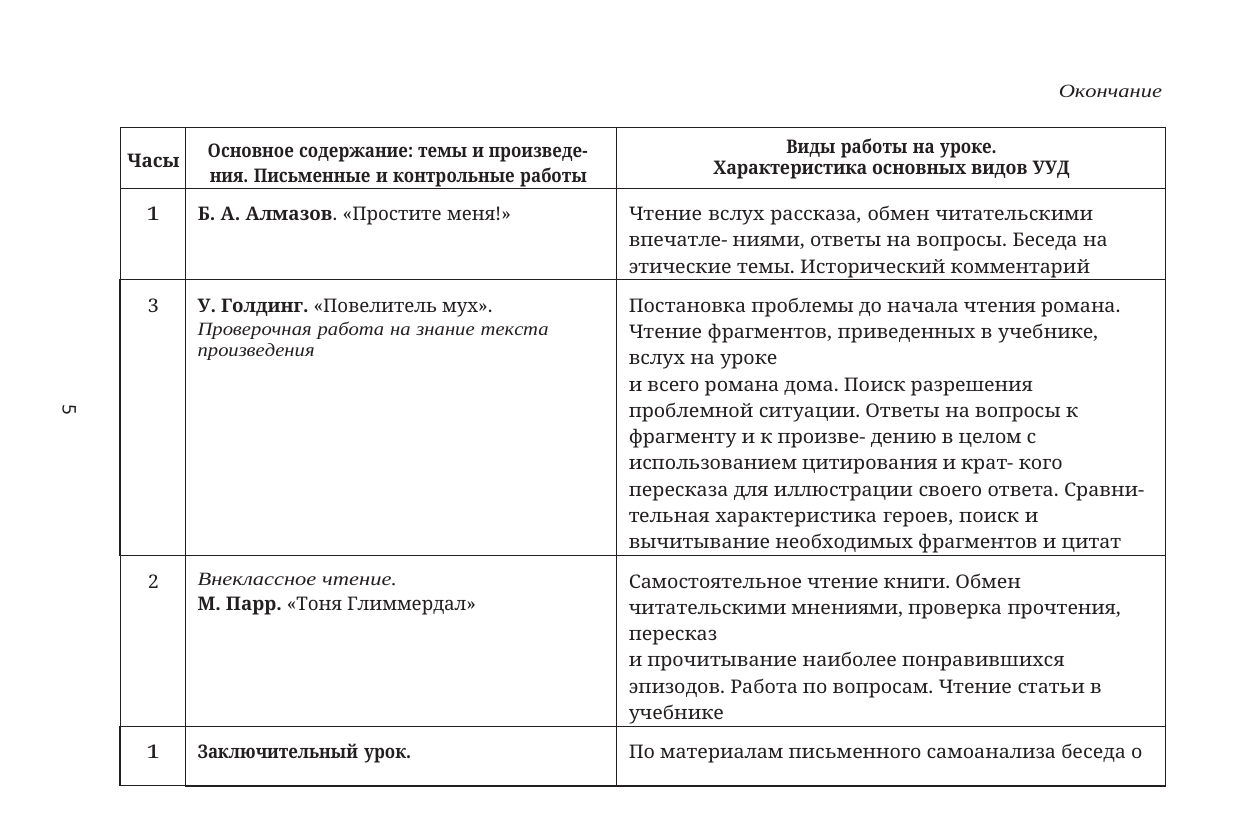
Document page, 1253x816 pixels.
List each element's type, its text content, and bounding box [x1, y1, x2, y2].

table_cell Чтение вслух рассказа, обмен читательскими впечатле- ниями, ответы на вопросы. Беседа на этические темы. Исторический комментарий [617, 189, 1165, 279]
table_header Основное содержание: темы и произведе- ния. Письменные и контрольные работы [186, 128, 616, 187]
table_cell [617, 727, 1165, 785]
text Окончание [106, 80, 1164, 101]
table_cell 2 [121, 556, 185, 726]
table_cell Постановка проблемы до начала чтения романа. Чтение фрагментов, приведенных в учебнике, вслух на уроке и всего романа дома. Поиск разрешения проблемной ситуации. Ответы на вопросы к фрагменту и к произве- дению в целом с использованием цитирования и крат- кого пересказа для иллюстрации своего ответа. Сравни- тельная характеристика героев, поиск и вычитывание необходимых фрагментов и цитат [617, 280, 1165, 555]
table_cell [186, 727, 616, 785]
table_cell Самостоятельное чтение книги. Обмен читательскими мнениями, проверка прочтения, пересказ и прочитывание наиболее понравившихся эпизодов. Работа по вопросам. Чтение статьи в учебнике [617, 556, 1165, 726]
table_header Виды работы на уроке. Характеристика основных видов УУД [617, 128, 1165, 187]
table_cell Внеклассное чтение. М. Парр. «Тоня Глиммердал» [186, 556, 616, 726]
table_header Часы [121, 128, 185, 187]
table_cell 1 [121, 727, 185, 785]
table_cell У. Голдинг. «Повелитель мух». Проверочная работа на знание текста произведения [186, 280, 616, 555]
table_cell Б. А. Алмазов. «Простите меня!» [186, 189, 616, 279]
table_cell 3 [121, 280, 185, 555]
table_cell 1 [121, 189, 185, 279]
